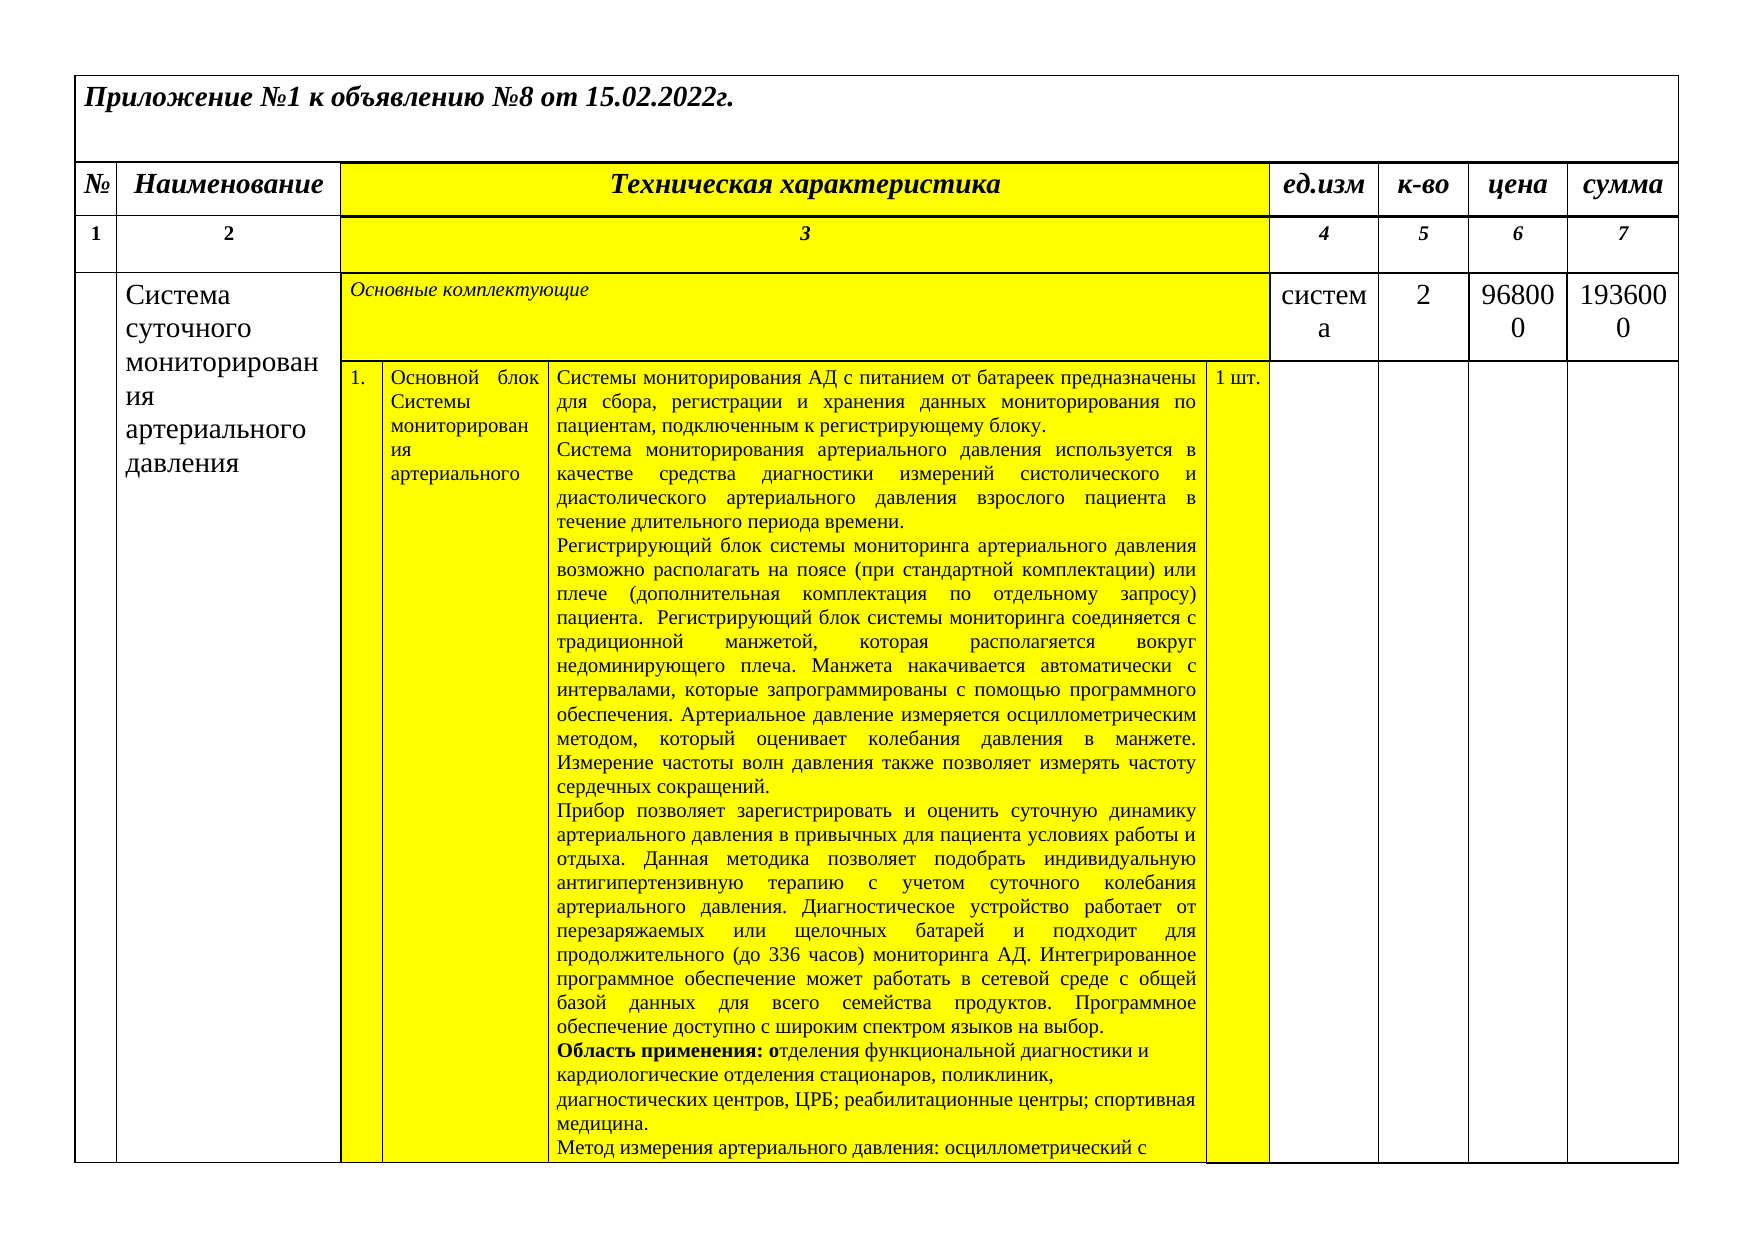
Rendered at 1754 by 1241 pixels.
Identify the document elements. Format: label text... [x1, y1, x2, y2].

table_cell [549, 362, 1206, 1162]
table_cell 1. [342, 362, 382, 1162]
table_cell 3 [341, 218, 1269, 272]
table_cell [1469, 362, 1567, 1162]
table_cell Наименование [117, 163, 340, 215]
table_cell 5 [1379, 218, 1468, 272]
table_cell 1 [76, 216, 116, 272]
table_cell 1936000 [1568, 274, 1678, 359]
table_cell 6 [1469, 218, 1567, 272]
table_cell Техническая характеристика [341, 164, 1269, 215]
table_cell цена [1469, 164, 1567, 215]
table_header Приложение №1 к объявлению №8 от 15.02.2022г. [76, 76, 1678, 161]
table_cell 2 [1379, 274, 1468, 359]
table_cell № [76, 163, 116, 215]
table_cell [1379, 362, 1468, 1162]
table_cell сумма [1568, 164, 1678, 215]
table_cell 968000 [1470, 274, 1566, 359]
table_cell [1568, 362, 1678, 1162]
table_cell 4 [1270, 218, 1378, 272]
table_cell к-во [1379, 164, 1468, 215]
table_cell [383, 362, 548, 1162]
table_cell 1 шт. [1207, 362, 1269, 1162]
table_cell система [1271, 274, 1378, 359]
table_cell 2 [117, 216, 340, 272]
table_cell ед.изм [1270, 164, 1378, 215]
table_cell [76, 273, 116, 1162]
table_cell Основные комплектующие [342, 274, 1269, 359]
table_cell 7 [1568, 218, 1678, 272]
table_cell Система суточного мониторирования артериального давления [117, 273, 340, 1162]
table_cell [1270, 362, 1378, 1162]
